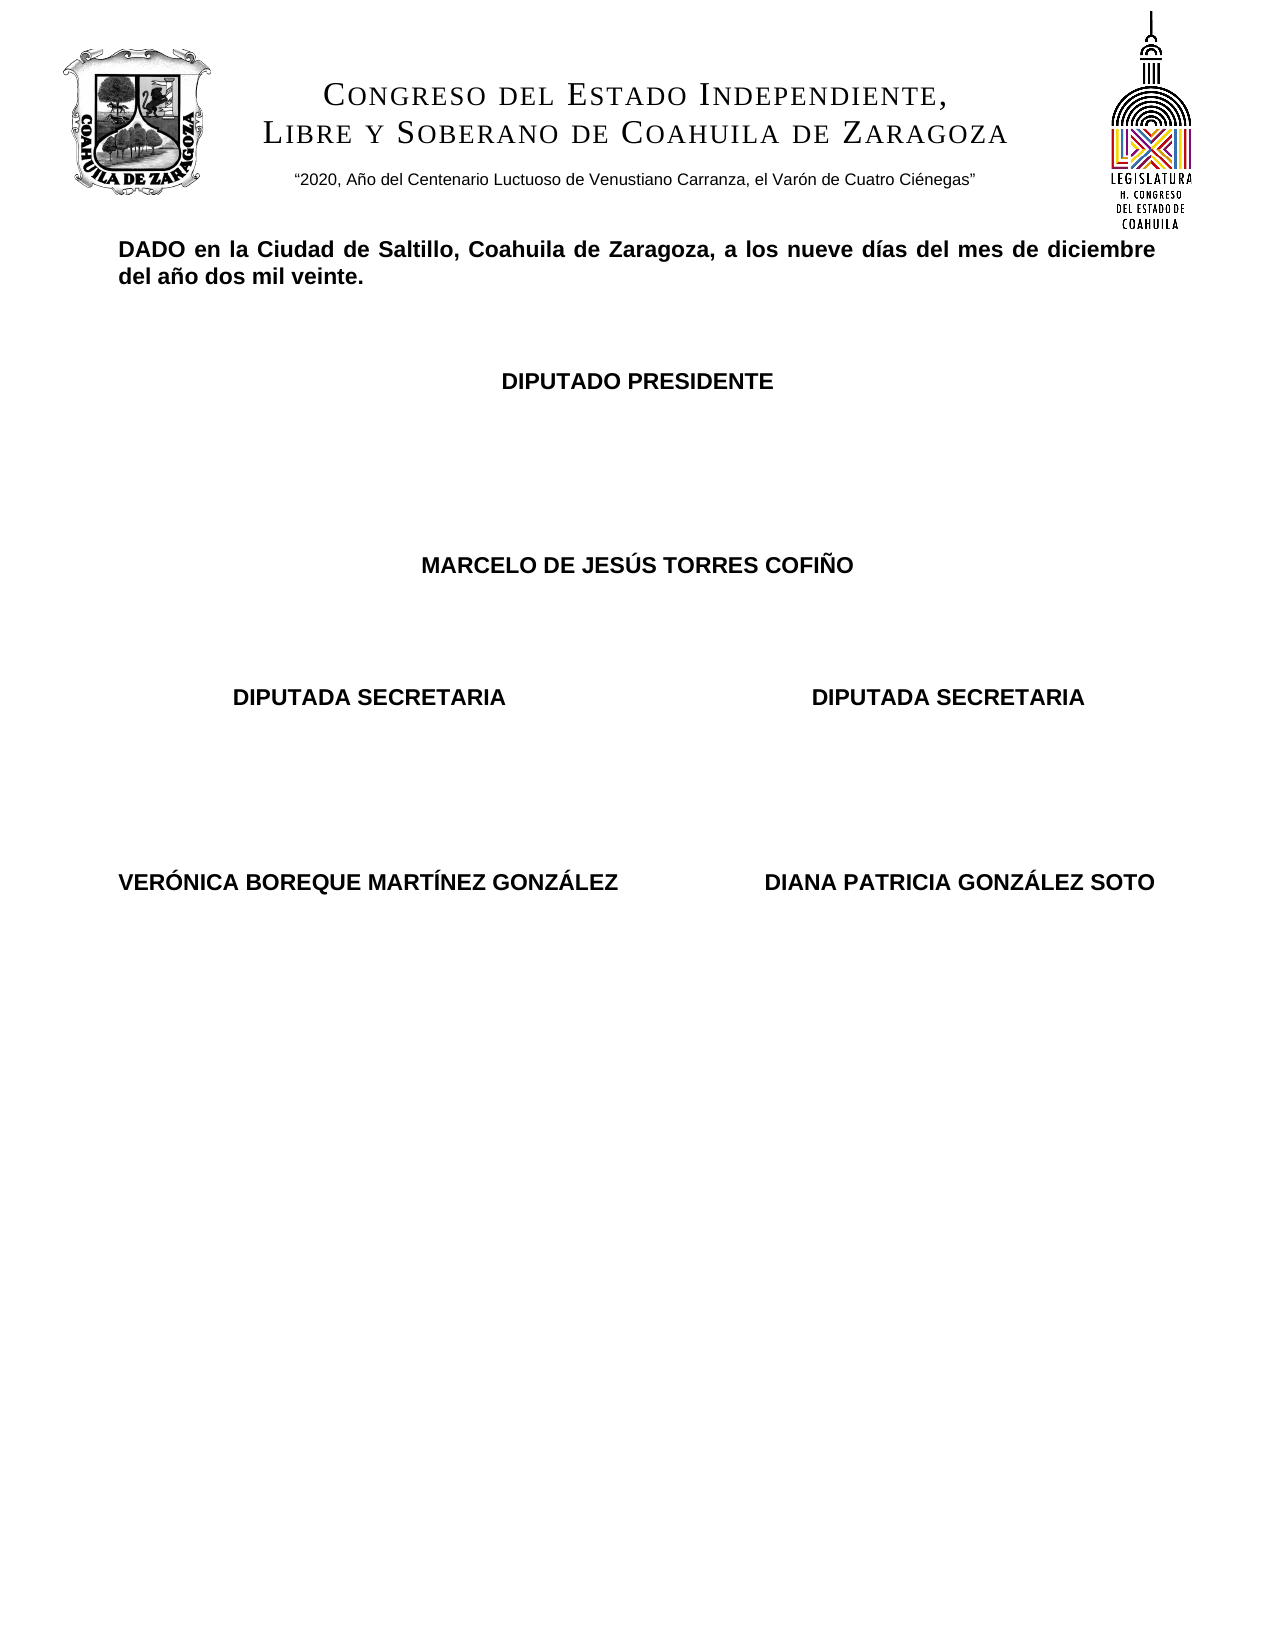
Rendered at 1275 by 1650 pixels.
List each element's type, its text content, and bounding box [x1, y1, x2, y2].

text MARCELO DE JESÚS TORRES COFIÑO [118, 552, 1157, 579]
text DADO en la Ciudad de Saltillo, Coahuila de Zaragoza, a los nueve días del mes de diciembre del año dos mil veinte. [118, 236, 1157, 289]
picture [1111, 11, 1192, 229]
picture [62, 49, 211, 195]
text DIPUTADA SECRETARIA DIPUTADA SECRETARIA [118, 684, 1157, 711]
text VERÓNICA BOREQUE MARTÍNEZ GONZÁLEZ DIANA PATRICIA GONZÁLEZ SOTO [118, 869, 1157, 895]
text DIPUTADO PRESIDENTE [118, 368, 1157, 394]
